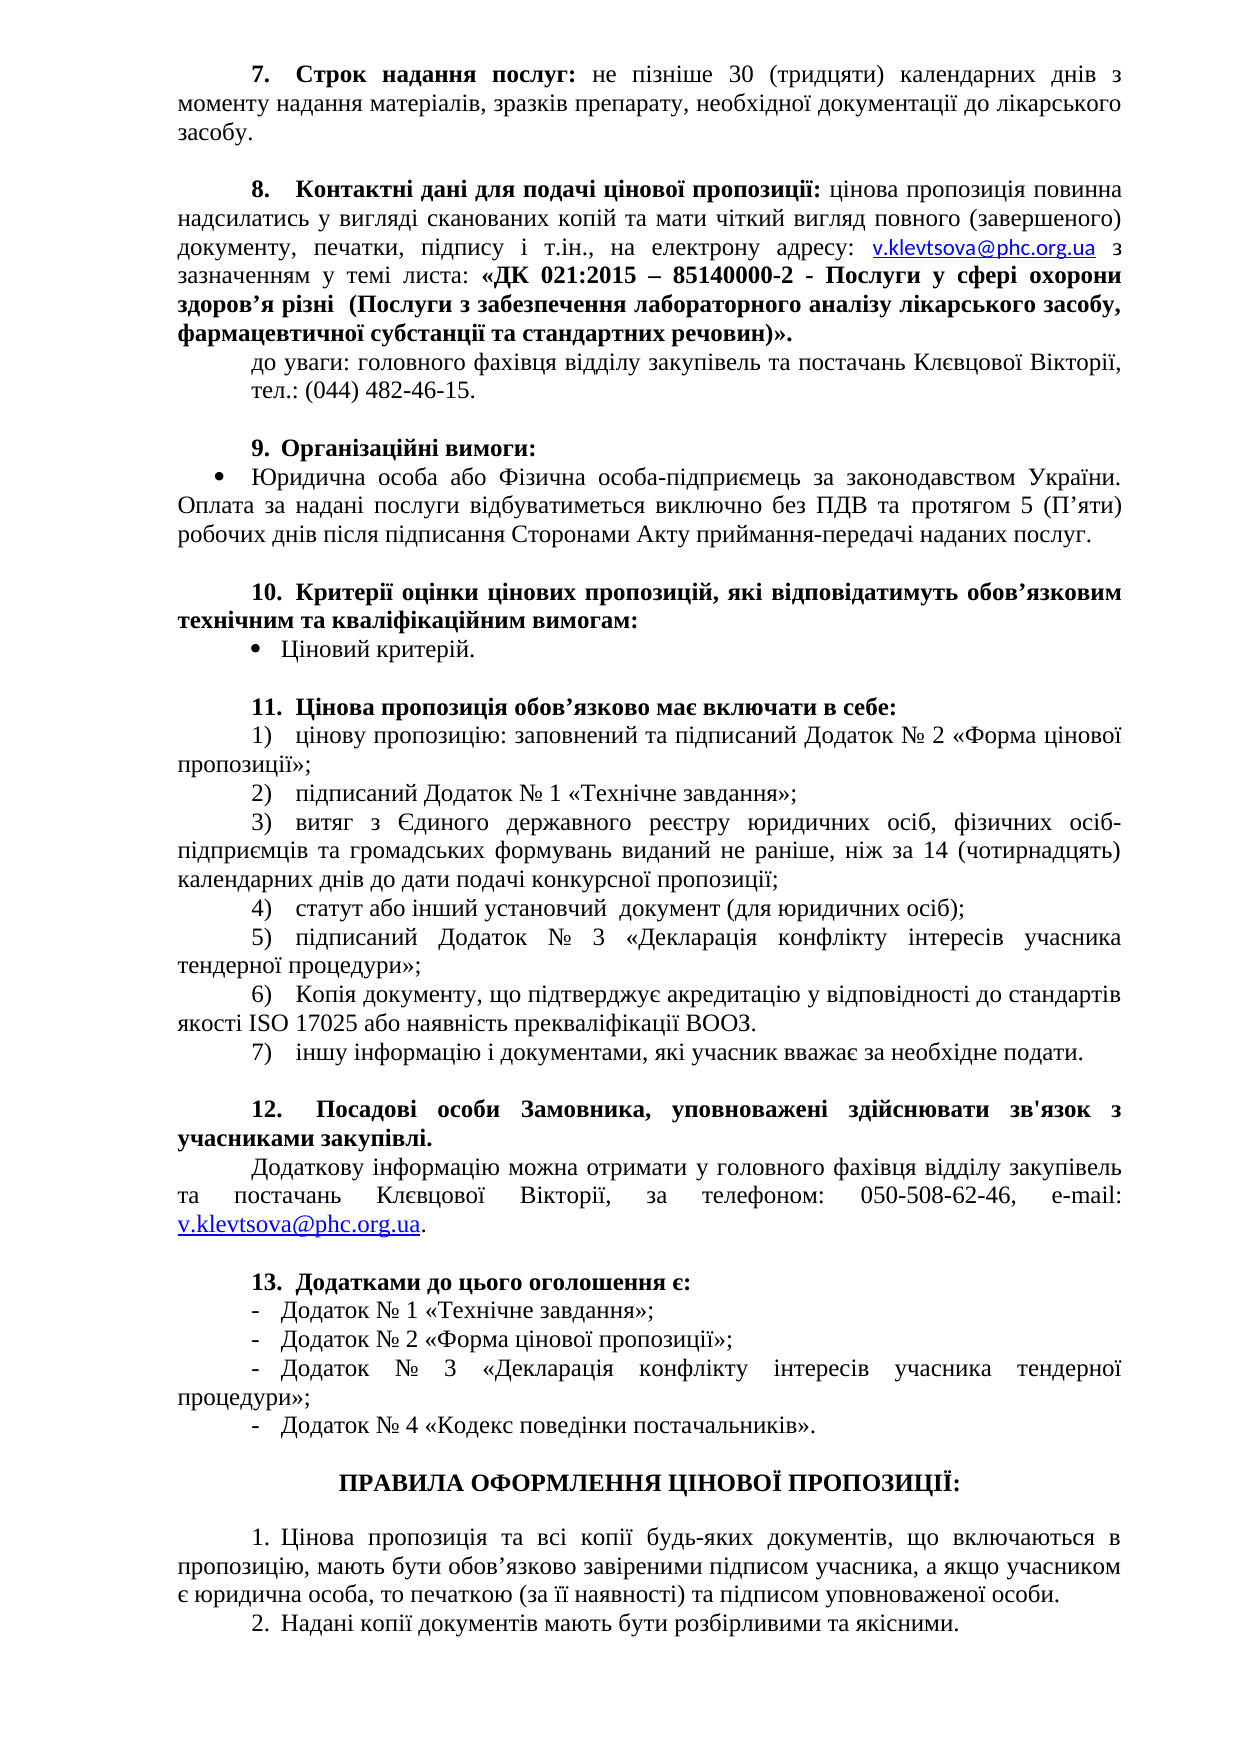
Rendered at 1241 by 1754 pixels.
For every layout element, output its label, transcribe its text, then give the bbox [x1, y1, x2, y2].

list Строк надання послуг: не пізніше 30 (тридцяти) календарних днів з моменту надання матеріалів, зразків препарату, необхідної документації до лікарського засобу. [177, 59, 1122, 145]
list Ціновий критерій. [177, 634, 1122, 663]
list підписаний Додаток № 1 «Технічне завдання»; [177, 778, 1122, 807]
list Контактні дані для подачі цінової пропозиції: цінова пропозиція повинна надсилатись у вигляді сканованих копій та мати чіткий вигляд повного (завершеного) документу, печатки, підпису і т.ін., на електрону адресу: v.klevtsova@phc.org.ua з зазначенням у темі листа: «ДК 021:2015 – 85140000-2 - Послуги у сфері охорони здоров’я різні (Послуги з забезпечення лабораторного аналізу лікарського засобу, фармацевтичної субстанції та стандартних речовин)». [177, 174, 1122, 347]
list цінову пропозицію: заповнений та підписаний Додаток № 2 «Форма цінової пропозиції»; [177, 721, 1122, 778]
list Цінова пропозиція обов’язково має включати в себе: [177, 692, 1122, 721]
list Організаційні вимоги: [251, 433, 1122, 462]
list витяг з Єдиного державного реєстру юридичних осіб, фізичних осіб-підприємців та громадських формувань виданий не раніше, ніж за 14 (чотирнадцять) календарних днів до дати подачі конкурсної пропозиції; [177, 807, 1122, 893]
list Критерії оцінки цінових пропозицій, які відповідатимуть обов’язковим технічним та кваліфікаційним вимогам: [177, 577, 1122, 634]
list до уваги: головного фахівця відділу закупівель та постачань Клєвцової Вікторії, тел.: (044) 482-46-15. [251, 347, 1122, 404]
list Цінова пропозиція та всі копії будь-яких документів, що включаються в пропозицію, мають бути обов’язково завіреними підписом учасника, а якщо учасником є юридична особа, то печаткою (за її наявності) та підписом уповноваженої особи. [177, 1522, 1122, 1608]
list Надані копії документів мають бути розбірливими та якісними. [177, 1608, 1122, 1637]
list Копія документу, що підтверджує акредитацію у відповідності до стандартів якості ISO 17025 або наявність прекваліфікації ВООЗ. [177, 979, 1122, 1037]
list іншу інформацію і документами, які учасник вважає за необхідне подати. [177, 1037, 1122, 1066]
list Додаток № 3 «Декларація конфлікту інтересів учасника тендерної процедури»; [177, 1353, 1122, 1411]
list статут або інший установчий документ (для юридичних осіб); [177, 893, 1122, 922]
list Додаток № 2 «Форма цінової пропозиції»; [177, 1324, 1122, 1353]
list підписаний Додаток № 3 «Декларація конфлікту інтересів учасника тендерної процедури»; [177, 922, 1122, 979]
text Правила оформлення ЦінОВОЇ ПРОПОЗИЦІЇ: [177, 1468, 1122, 1497]
list Юридична особа або Фізична особа-підприємець за законодавством України. Оплата за надані послуги відбуватиметься виключно без ПДВ та протягом 5 (П’яти) робочих днів після підписання Сторонами Акту приймання-передачі наданих послуг. [177, 462, 1122, 548]
list Додатками до цього оголошення є: [177, 1267, 1122, 1296]
list Додаткову інформацію можна отримати у головного фахівця відділу закупівель та постачань Клєвцової Вікторії, за телефоном: 050-508-62-46, е-mail: v.klevtsova@phc.org.ua. [177, 1152, 1122, 1238]
list Додаток № 1 «Технічне завдання»; [177, 1296, 1122, 1324]
list Додаток № 4 «Кодекс поведінки постачальників». [177, 1411, 1122, 1439]
list Посадові особи Замовника, уповноважені здійснювати зв'язок з учасниками закупівлі. [177, 1094, 1122, 1152]
